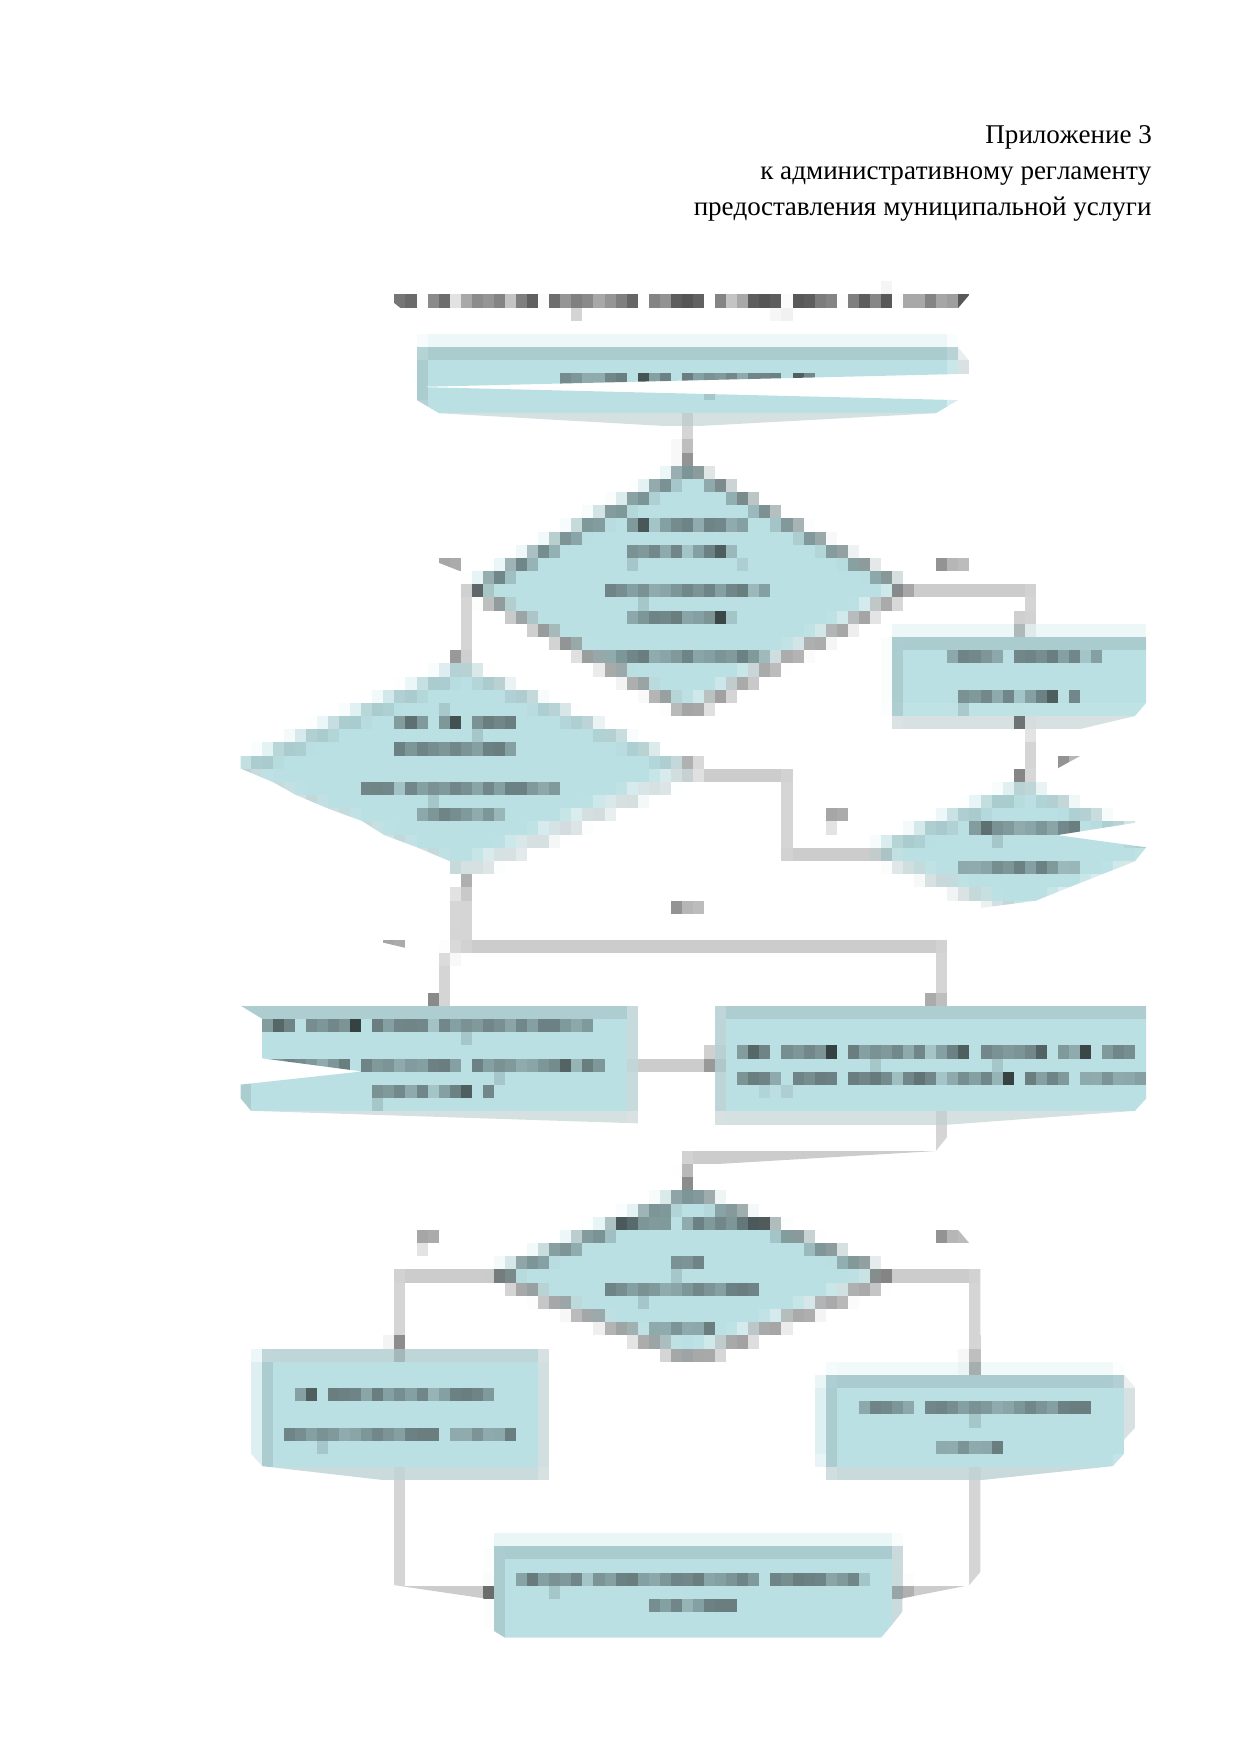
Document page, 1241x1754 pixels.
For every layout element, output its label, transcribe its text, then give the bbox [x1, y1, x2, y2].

text предоставления муниципальной услуги [177, 189, 1152, 221]
text Приложение 3 [177, 118, 1152, 149]
text к административному регламенту [177, 154, 1152, 185]
